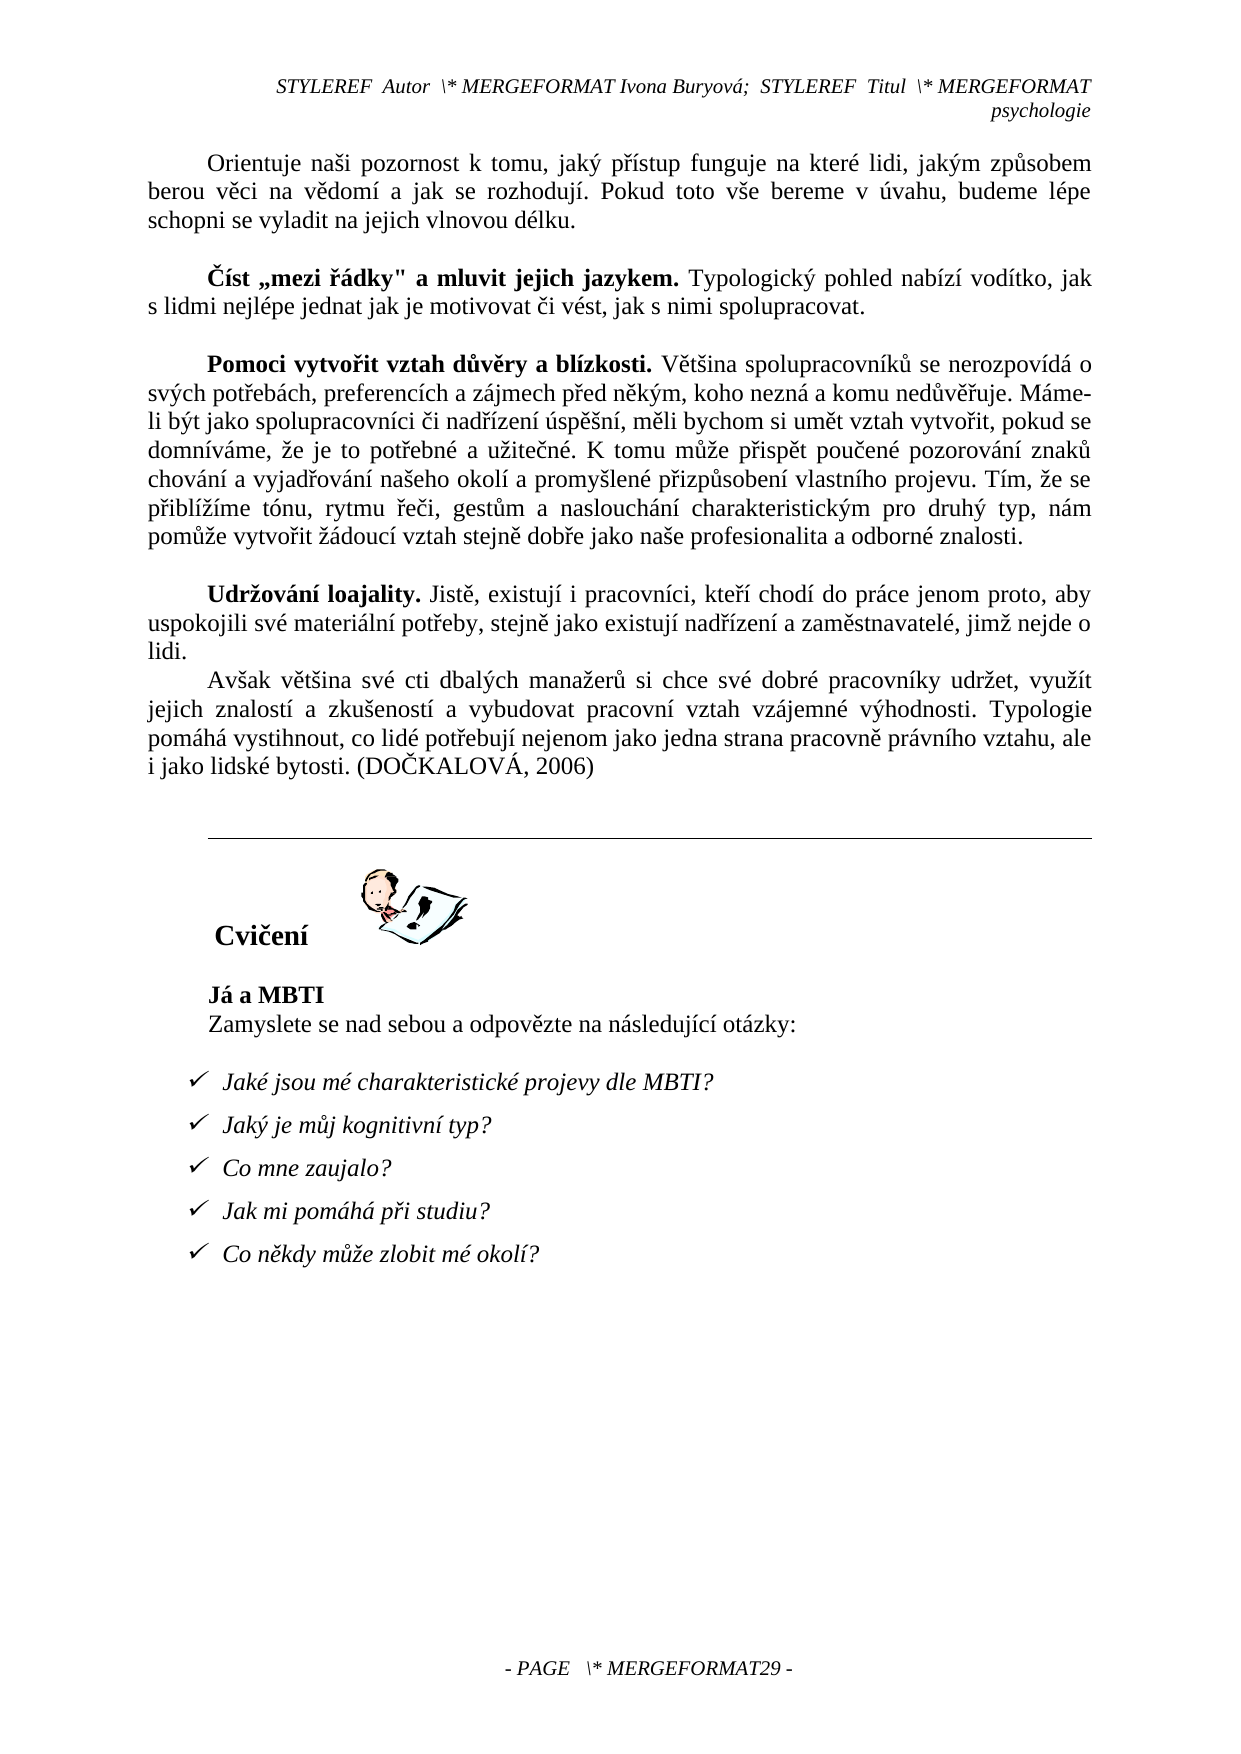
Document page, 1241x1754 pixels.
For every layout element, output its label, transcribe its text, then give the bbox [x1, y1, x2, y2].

list Jaké jsou mé charakteristické projevy dle MBTI? [185, 1067, 1092, 1095]
list Co mne zaujalo? [185, 1153, 1092, 1182]
text Pomoci vytvořit vztah důvěry a blízkosti. Většina spolupracovníků se nerozpovídá o svých potřebách, preferencích a zájmech před někým, koho nezná a komu nedůvěřuje. Máme-li být jako spolupracovníci či nadřízení úspěšní, měli bychom si umět vztah vytvořit, pokud se domníváme, že je to potřebné a užitečné. K tomu může přispět poučené pozorování znaků chování a vyjadřování našeho okolí a promyšlené přizpůsobení vlastního projevu. Tím, že se přiblížíme tónu, rytmu řeči, gestům a naslouchání charakteristickým pro druhý typ, nám pomůže vytvořit žádoucí vztah stejně dobře jako naše profesionalita a odborné znalosti. [148, 349, 1092, 550]
text Udržování loajality. Jistě, existují i pracovníci, kteří chodí do práce jenom proto, aby uspokojili své materiální potřeby, stejně jako existují nadřízení a zaměstnavatelé, jimž nejde o lidi. [148, 579, 1092, 665]
text Číst „mezi řádky" a mluvit jejich jazykem. Typologický pohled nabízí vodítko, jak s lidmi nejlépe jednat jak je motivovat či vést, jak s nimi spolupracovat. [148, 263, 1092, 320]
text Cvičení [208, 869, 1092, 952]
list Jaký je můj kognitivní typ? [185, 1110, 1092, 1138]
list Jak mi pomáhá při studiu? [185, 1196, 1092, 1225]
text Já a MBTI [208, 980, 1092, 1009]
text Orientuje naši pozornost k tomu, jaký přístup funguje na které lidi, jakým způsobem berou věci na vědomí a jak se rozhodují. Pokud toto vše bereme v úvahu, budeme lépe schopni se vyladit na jejich vlnovou délku. [148, 148, 1092, 234]
text Avšak většina své cti dbalých manažerů si chce své dobré pracovníky udržet, využít jejich znalostí a zkušeností a vybudovat pracovní vztah vzájemné výhodnosti. Typologie pomáhá vystihnout, co lidé potřebují nejenom jako jedna strana pracovně právního vztahu, ale i jako lidské bytosti. (DOČKALOVÁ, 2006) [148, 665, 1092, 780]
list Co někdy může zlobit mé okolí? [185, 1239, 1092, 1268]
text Zamyslete se nad sebou a odpovězte na následující otázky: [208, 1009, 1092, 1038]
